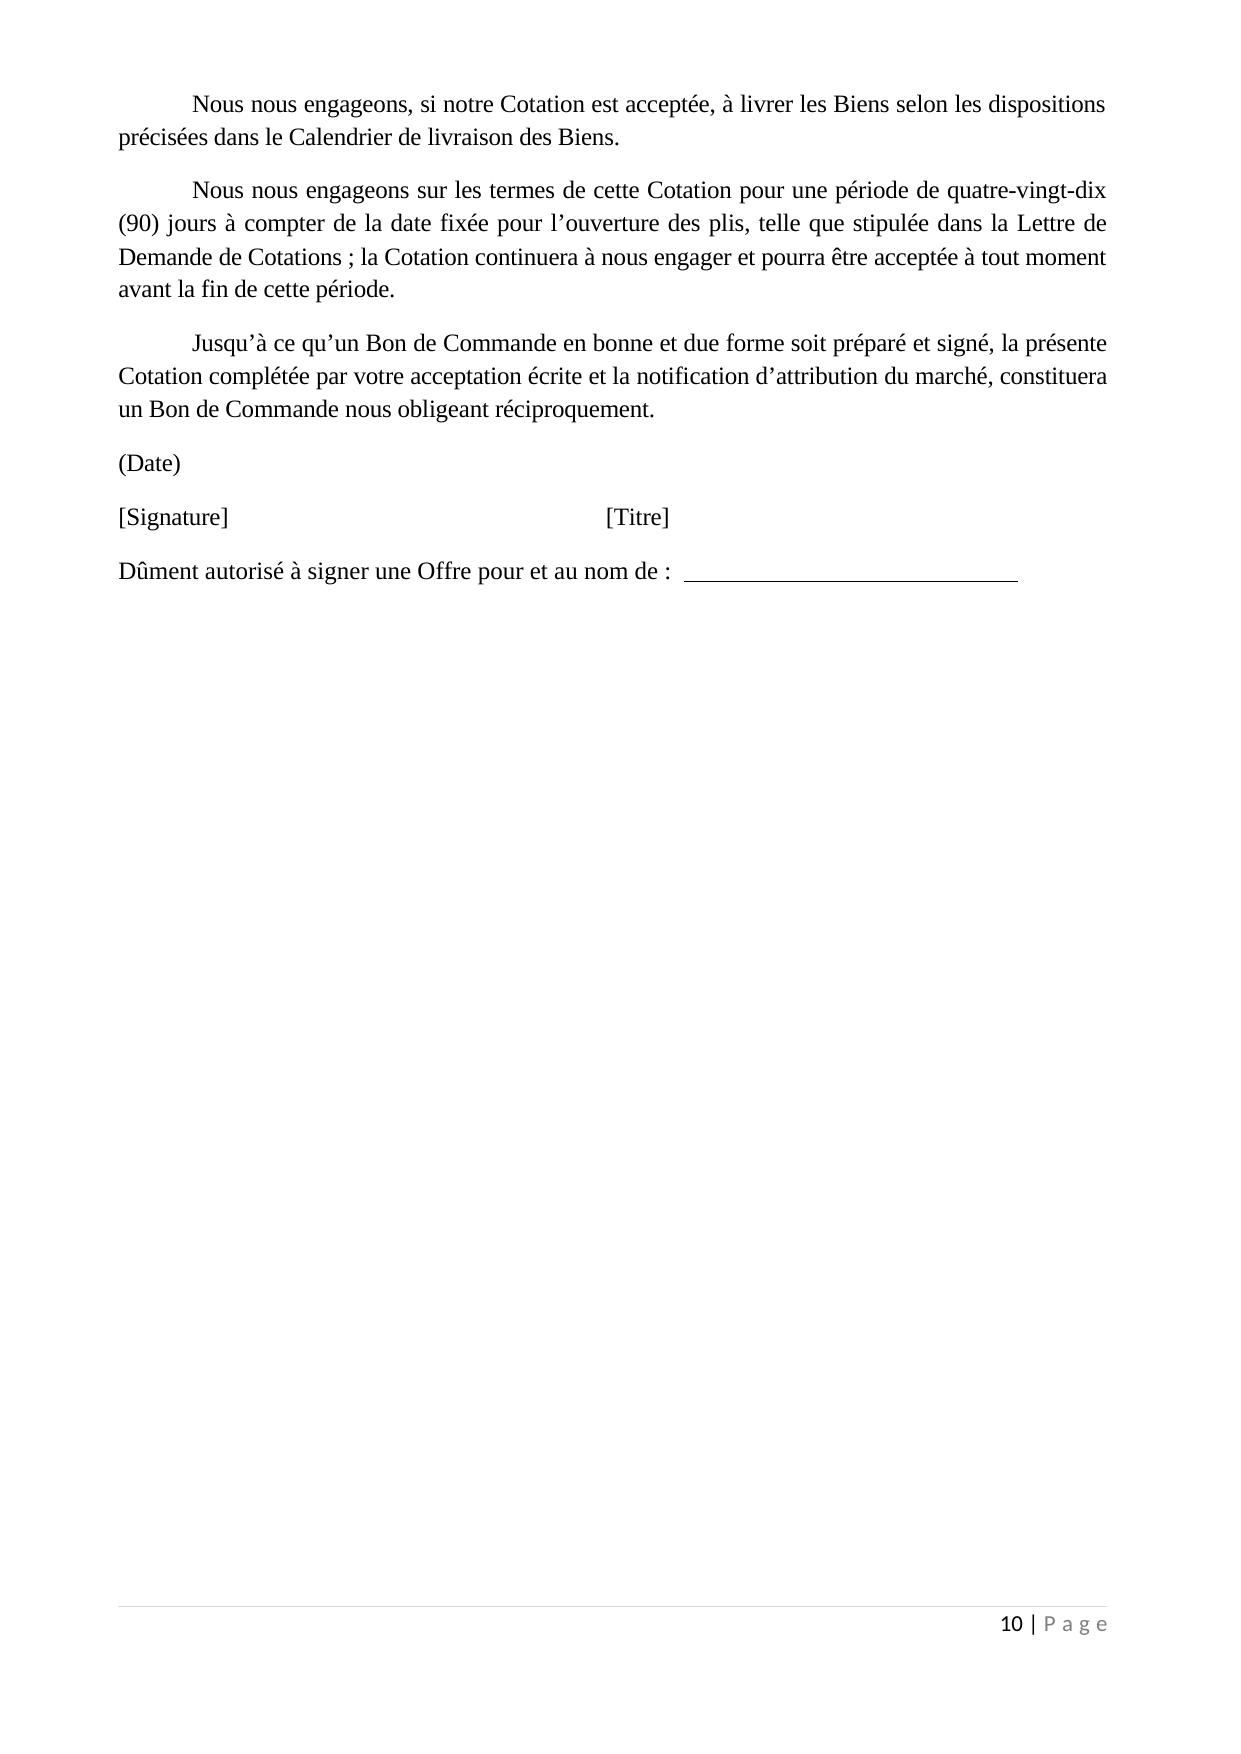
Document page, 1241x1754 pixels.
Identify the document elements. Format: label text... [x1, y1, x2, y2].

text Nous nous engageons, si notre Cotation est acceptée, à livrer les Biens selon les dispositions précisées dans le Calendrier de livraison des Biens. [118, 89, 1107, 150]
text [Signature] [Titre] [118, 502, 1107, 531]
text (Date) [118, 448, 1107, 477]
text Nous nous engageons sur les termes de cette Cotation pour une période de quatre-vingt-dix (90) jours à compter de la date fixée pour l’ouverture des plis, telle que stipulée dans la Lettre de Demande de Cotations ; la Cotation continuera à nous engager et pourra être acceptée à tout moment avant la fin de cette période. [118, 176, 1107, 303]
text Jusqu’à ce qu’un Bon de Commande en bonne et due forme soit préparé et signé, la présente Cotation complétée par votre acceptation écrite et la notification d’attribution du marché, constituera un Bon de Commande nous obligeant réciproquement. [118, 328, 1107, 423]
text Dûment autorisé à signer une Offre pour et au nom de : [118, 556, 1107, 585]
